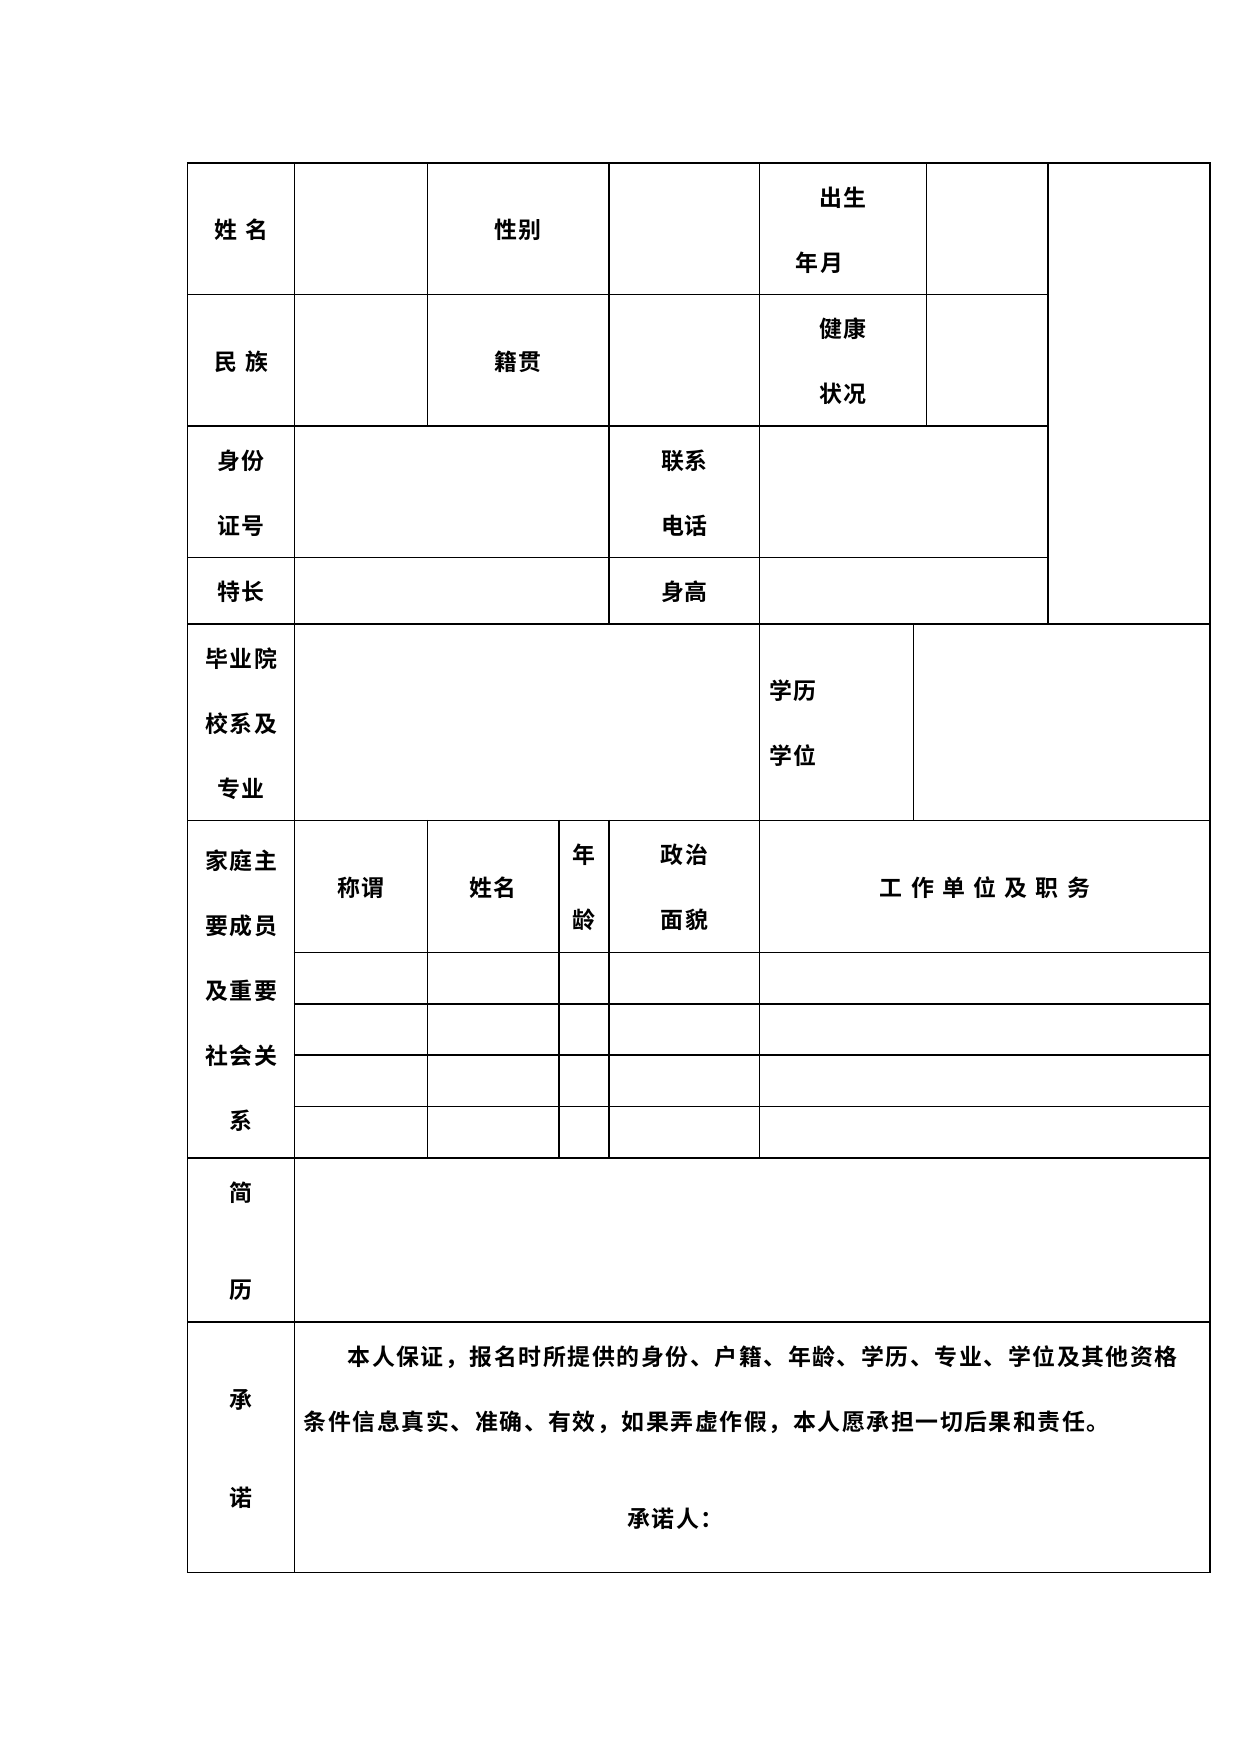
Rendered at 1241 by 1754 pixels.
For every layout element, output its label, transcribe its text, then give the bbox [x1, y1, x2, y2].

table_cell [760, 1107, 1209, 1157]
table_cell [295, 1159, 1209, 1321]
table_cell 身份 证号 [188, 427, 294, 557]
table_cell 年龄 [560, 821, 608, 951]
table_cell 称谓 [295, 821, 427, 951]
table_header 性别 [428, 164, 608, 293]
table_cell [295, 1107, 427, 1157]
table_cell [760, 427, 1047, 557]
table_cell 健康 状况 [760, 295, 926, 425]
table_header [927, 164, 1047, 293]
table_cell [560, 1107, 608, 1157]
table_cell [760, 1056, 1209, 1106]
table_cell [428, 953, 558, 1003]
table_cell [295, 427, 608, 557]
table_cell [760, 558, 1047, 623]
table_cell [560, 1005, 608, 1054]
table_cell 民 族 [188, 295, 294, 425]
table_header [1049, 164, 1209, 623]
table_cell 简 历 [188, 1159, 294, 1321]
table_cell 政治 面貌 [610, 821, 759, 951]
table_cell [560, 953, 608, 1003]
table_cell [760, 1005, 1209, 1054]
table_cell 承 诺 [188, 1323, 294, 1572]
table_cell [610, 295, 759, 425]
table_cell 身高 [610, 558, 759, 623]
table_header 出生 年月 [760, 164, 926, 293]
table_cell 工 作 单 位 及 职 务 [760, 821, 1209, 951]
table_cell [295, 1056, 427, 1106]
table_cell [760, 953, 1209, 1003]
table_cell 特长 [188, 558, 294, 623]
table_cell [610, 1107, 759, 1157]
table_cell 毕业院校系及专业 [188, 625, 294, 820]
table_cell 姓名 [428, 821, 558, 951]
table_cell [610, 1056, 759, 1106]
table_cell [560, 1056, 608, 1106]
table_cell [428, 1005, 558, 1054]
table_header [610, 164, 759, 293]
table_cell 籍贯 [428, 295, 608, 425]
table_cell [295, 625, 759, 820]
table_cell [610, 953, 759, 1003]
table_header 姓 名 [188, 164, 294, 293]
table_cell 学历 学位 [760, 625, 913, 820]
table_cell 家庭主要成员及重要社会关系 [188, 821, 294, 1157]
table_cell [927, 295, 1047, 425]
table_cell 联系 电话 [610, 427, 759, 557]
table_cell [914, 625, 1209, 820]
table_cell [295, 558, 608, 623]
table_cell [428, 1107, 558, 1157]
table_cell [295, 953, 427, 1003]
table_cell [295, 1323, 1209, 1572]
table_cell [428, 1056, 558, 1106]
table_header [295, 164, 427, 293]
table_cell [295, 1005, 427, 1054]
table_cell [295, 295, 427, 425]
table_cell [610, 1005, 759, 1054]
